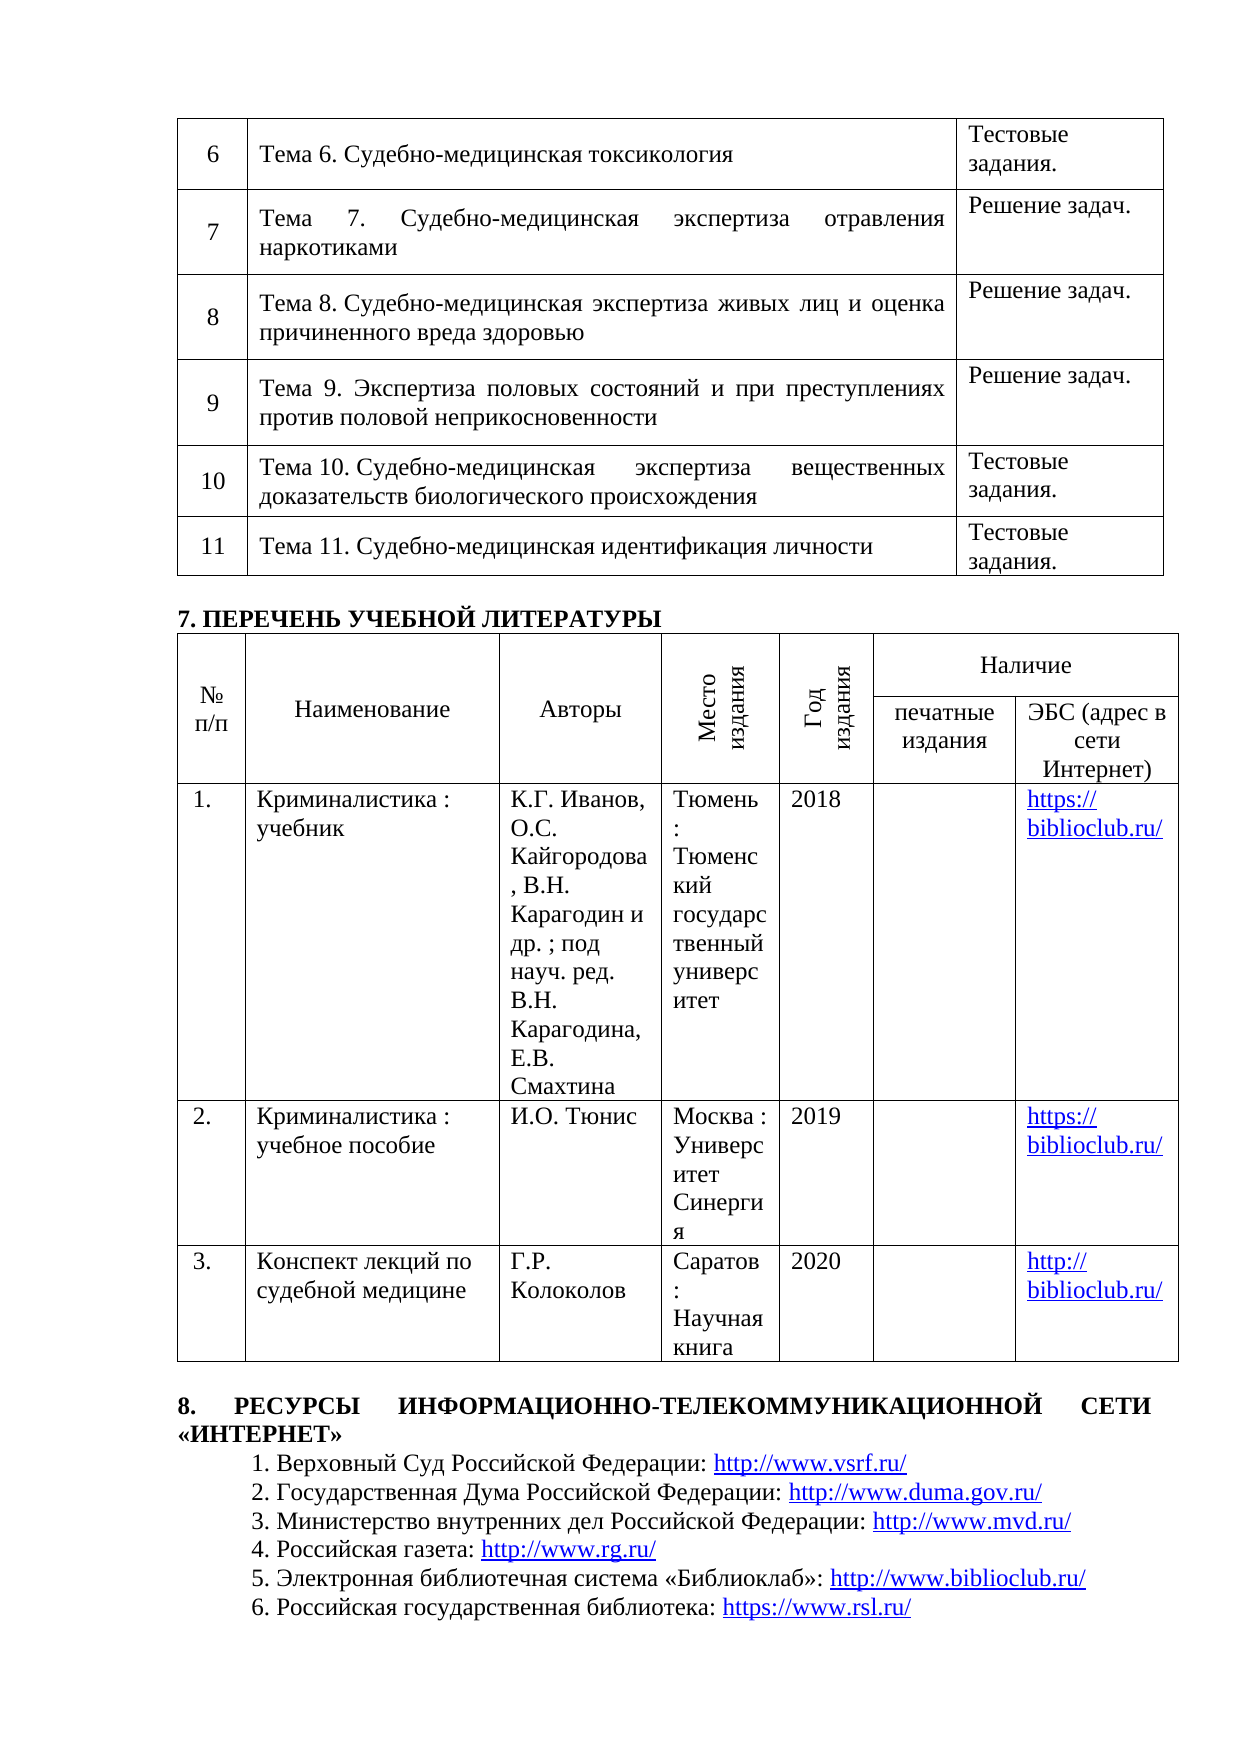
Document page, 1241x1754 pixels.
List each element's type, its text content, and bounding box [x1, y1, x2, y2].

table_cell Конспект лекций по судебной медицине [246, 1246, 499, 1361]
table_cell К.Г. Иванов, О.С. Кайгородова, В.Н. Карагодин и др. ; под науч. ред. В.Н. Карагодина, Е.В. Смахтина [500, 784, 661, 1100]
text 8. Ресурсы информационно-телекоммуникационной сети «Интернет» [177, 1391, 1152, 1448]
table_header Год издания [780, 634, 873, 783]
text 6. Российская государственная библиотека: https://www.rsl.ru/ [177, 1592, 1152, 1621]
table_cell [874, 784, 1015, 1100]
table_cell Тема 6. Судебно-медицинская токсикология [248, 119, 956, 189]
table_cell Криминалистика : учебник [246, 784, 499, 1100]
table_cell [178, 784, 245, 1100]
table_cell Тема 11. Судебно-медицинская идентификация личности [248, 517, 956, 574]
table_cell печатные издания [874, 697, 1015, 783]
table_cell 2020 [780, 1246, 873, 1361]
table_cell 10 [178, 446, 247, 516]
text 4. Российская газета: http://www.rg.ru/ [177, 1534, 1152, 1563]
table_cell 9 [178, 360, 247, 445]
table_cell Тестовые задания. [957, 446, 1163, 516]
table_header Наличие [874, 634, 1178, 696]
table_cell Тема 10. Судебно-медицинская экспертиза вещественных доказательств биологического происхождения [248, 446, 956, 516]
table_cell 2019 [780, 1101, 873, 1245]
table_cell Г.Р. Колоколов [500, 1246, 661, 1361]
table_cell [178, 1101, 245, 1245]
table_cell Криминалистика : учебное пособие [246, 1101, 499, 1245]
table_cell http://biblioclub.ru/ [1016, 1246, 1178, 1361]
table_cell [874, 1246, 1015, 1361]
text 5. Электронная библиотечная система «Библиоклаб»: http://www.biblioclub.ru/ [177, 1563, 1152, 1592]
table_cell Тюмень : Тюменский государственный университет [662, 784, 779, 1100]
table_cell ЭБС (адрес в сети Интернет) [1016, 697, 1178, 783]
table_cell Москва : Университет Синергия [662, 1101, 779, 1245]
table_cell Тема 7. Судебно-медицинская экспертиза отравления наркотиками [248, 190, 956, 274]
table_cell Тестовые задания. [957, 517, 1163, 574]
table_cell [178, 1246, 245, 1361]
table_header Авторы [500, 634, 661, 783]
text 1. Верховный Суд Российской Федерации: http://www.vsrf.ru/ [177, 1448, 1152, 1477]
text 2. Государственная Дума Российской Федерации: http://www.duma.gov.ru/ [177, 1477, 1152, 1506]
table_cell Решение задач. [957, 275, 1163, 359]
table_cell 11 [178, 517, 247, 574]
table_cell https://biblioclub.ru/ [1016, 1101, 1178, 1245]
table_cell [874, 1101, 1015, 1245]
table_cell Тема 8. Судебно-медицинская экспертиза живых лиц и оценка причиненного вреда здоровью [248, 275, 956, 359]
text 3. Министерство внутренних дел Российской Федерации: http://www.mvd.ru/ [177, 1506, 1152, 1534]
table_cell 7 [178, 190, 247, 274]
table_cell Решение задач. [957, 360, 1163, 445]
table_cell https://biblioclub.ru/ [1016, 784, 1178, 1100]
table_header № п/п [178, 634, 245, 783]
list 7. ПЕРЕЧЕНЬ УЧЕБНОЙ ЛИТЕРАТУРЫ [177, 604, 1152, 633]
table_header Наименование [246, 634, 499, 783]
table_cell 6 [178, 119, 247, 189]
table_header Место издания [662, 634, 779, 783]
table_cell И.О. Тюнис [500, 1101, 661, 1245]
table_cell 2018 [780, 784, 873, 1100]
table_cell Тема 9. Экспертиза половых состояний и при преступлениях против половой неприкосновенности [248, 360, 956, 445]
table_cell Решение задач. [957, 190, 1163, 274]
table_cell 8 [178, 275, 247, 359]
table_cell Саратов : Научная книга [662, 1246, 779, 1361]
table_cell Тестовые задания. [957, 119, 1163, 189]
